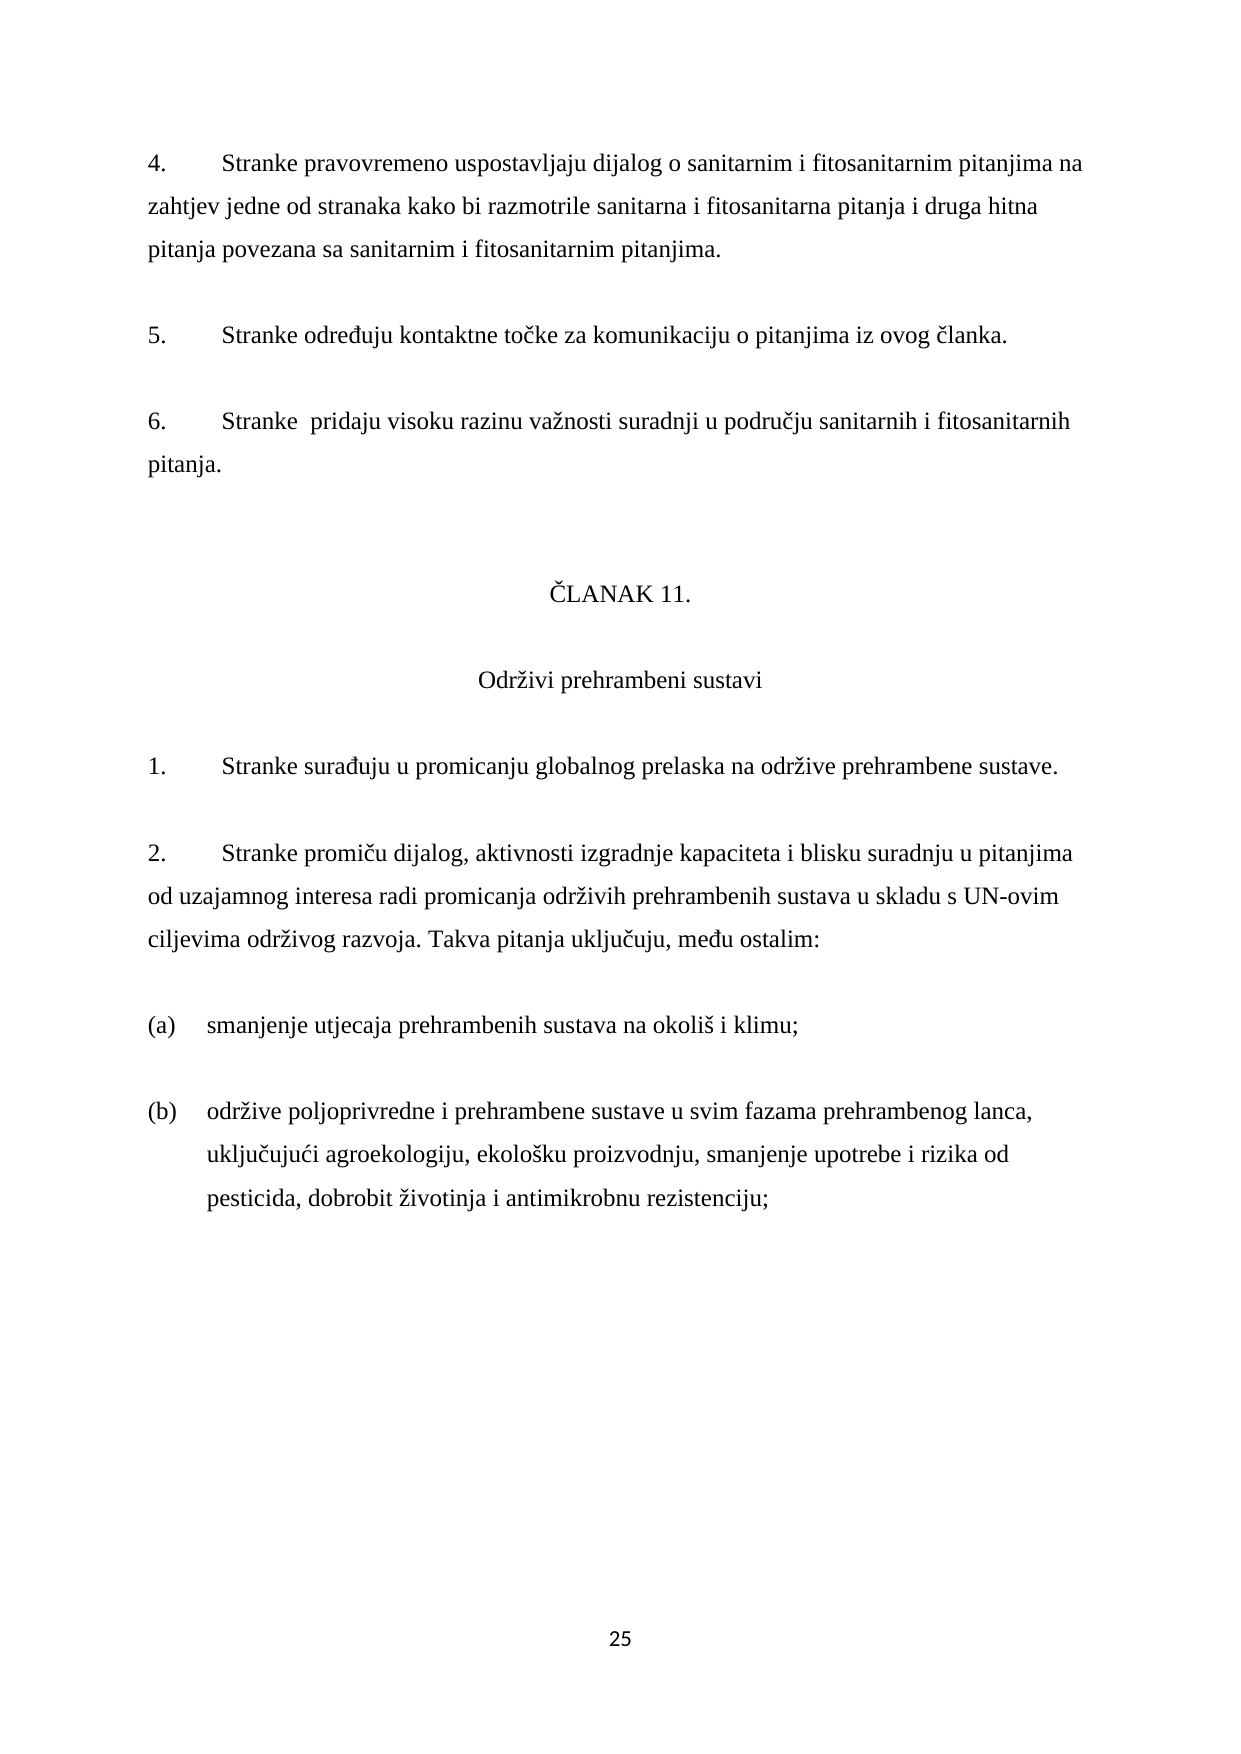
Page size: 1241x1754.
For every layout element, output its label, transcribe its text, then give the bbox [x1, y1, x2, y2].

text 5. Stranke određuju kontaktne točke za komunikaciju o pitanjima iz ovog članka. [148, 320, 1093, 349]
text ČLANAK 11. [148, 579, 1093, 608]
text 6. Stranke pridaju visoku razinu važnosti suradnji u području sanitarnih i fitosanitarnih pitanja. [148, 406, 1093, 478]
text 1. Stranke surađuju u promicanju globalnog prelaska na održive prehrambene sustave. [148, 751, 1093, 780]
text 2. Stranke promiču dijalog, aktivnosti izgradnje kapaciteta i blisku suradnju u pitanjima od uzajamnog interesa radi promicanja održivih prehrambenih sustava u skladu s UN-ovim ciljevima održivog razvoja. Takva pitanja uključuju, među ostalim: [148, 838, 1093, 953]
text Održivi prehrambeni sustavi [148, 665, 1093, 694]
text (b) održive poljoprivredne i prehrambene sustave u svim fazama prehrambenog lanca, uključujući agroekologiju, ekološku proizvodnju, smanjenje upotrebe i rizika od pesticida, dobrobit životinja i antimikrobnu rezistenciju; [148, 1096, 1093, 1211]
text 4. Stranke pravovremeno uspostavljaju dijalog o sanitarnim i fitosanitarnim pitanjima na zahtjev jedne od stranaka kako bi razmotrile sanitarna i fitosanitarna pitanja i druga hitna pitanja povezana sa sanitarnim i fitosanitarnim pitanjima. [148, 148, 1093, 263]
text (a) smanjenje utjecaja prehrambenih sustava na okoliš i klimu; [148, 1010, 1093, 1039]
